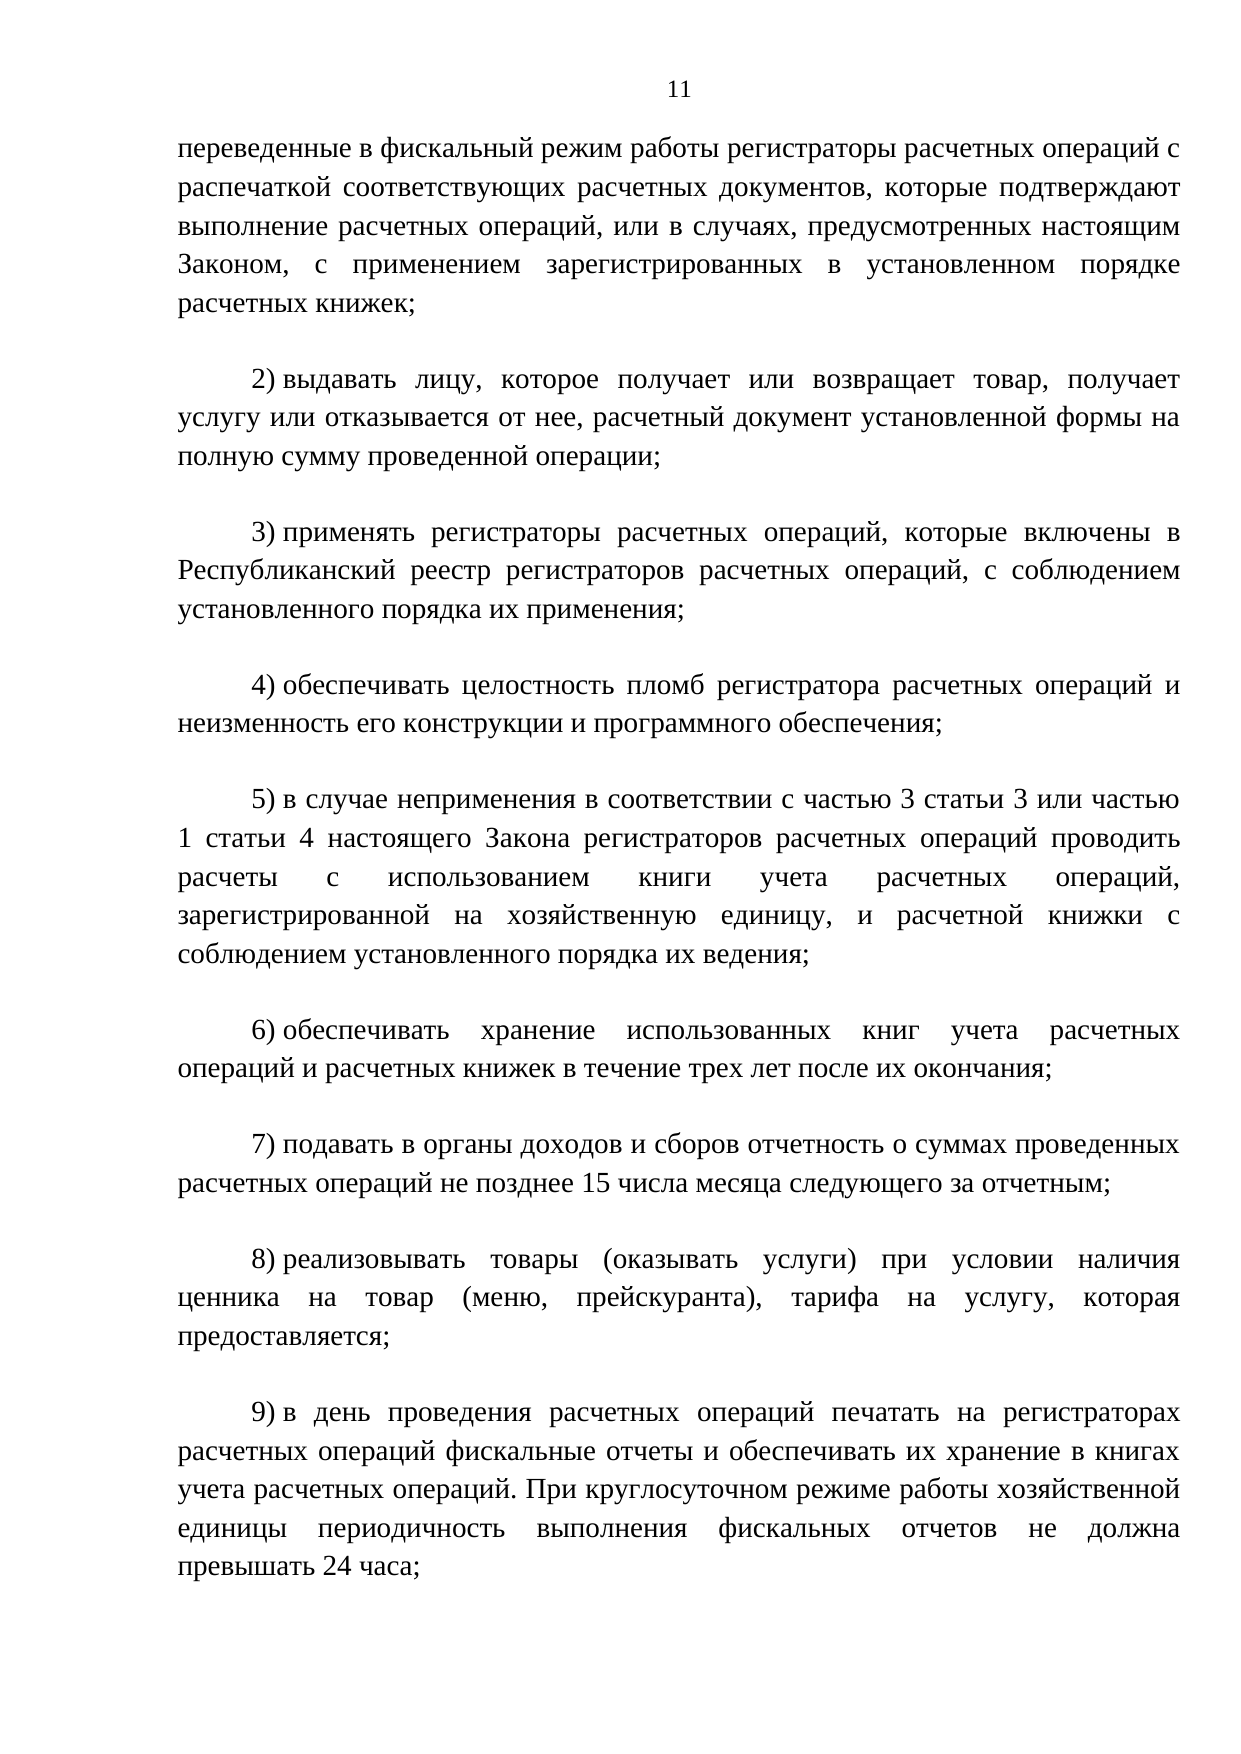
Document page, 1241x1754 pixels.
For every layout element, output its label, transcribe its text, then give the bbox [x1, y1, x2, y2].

text 4) обеспечивать целостность пломб регистратора расчетных операций и неизменность его конструкции и программного обеспечения; [177, 667, 1181, 739]
text 3) применять регистраторы расчетных операций, которые включены в Республиканский реестр регистраторов расчетных операций, с соблюдением установленного порядка их применения; [177, 514, 1181, 624]
text 2) выдавать лицу, которое получает или возвращает товар, получает услугу или отказывается от нее, расчетный документ установленной формы на полную сумму проведенной операции; [177, 361, 1181, 471]
text 7) подавать в органы доходов и сборов отчетность о суммах проведенных расчетных операций не позднее 15 числа месяца следующего за отчетным; [177, 1126, 1181, 1198]
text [177, 131, 1181, 318]
text 6) обеспечивать хранение использованных книг учета расчетных операций и расчетных книжек в течение трех лет после их окончания; [177, 1012, 1181, 1084]
text 9) в день проведения расчетных операций печатать на регистраторах расчетных операций фискальные отчеты и обеспечивать их хранение в книгах учета расчетных операций. При круглосуточном режиме работы хозяйственной единицы периодичность выполнения фискальных отчетов не должна превышать 24 часа; [177, 1394, 1181, 1582]
text 8) реализовывать товары (оказывать услуги) при условии наличия ценника на товар (меню, прейскуранта), тарифа на услугу, которая предоставляется; [177, 1241, 1181, 1352]
text 5) в случае неприменения в соответствии с частью 3 статьи 3 или частью 1 статьи 4 настоящего Закона регистраторов расчетных операций проводить расчеты с использованием книги учета расчетных операций, зарегистрированной на хозяйственную единицу, и расчетной книжки с соблюдением установленного порядка их ведения; [177, 782, 1181, 969]
